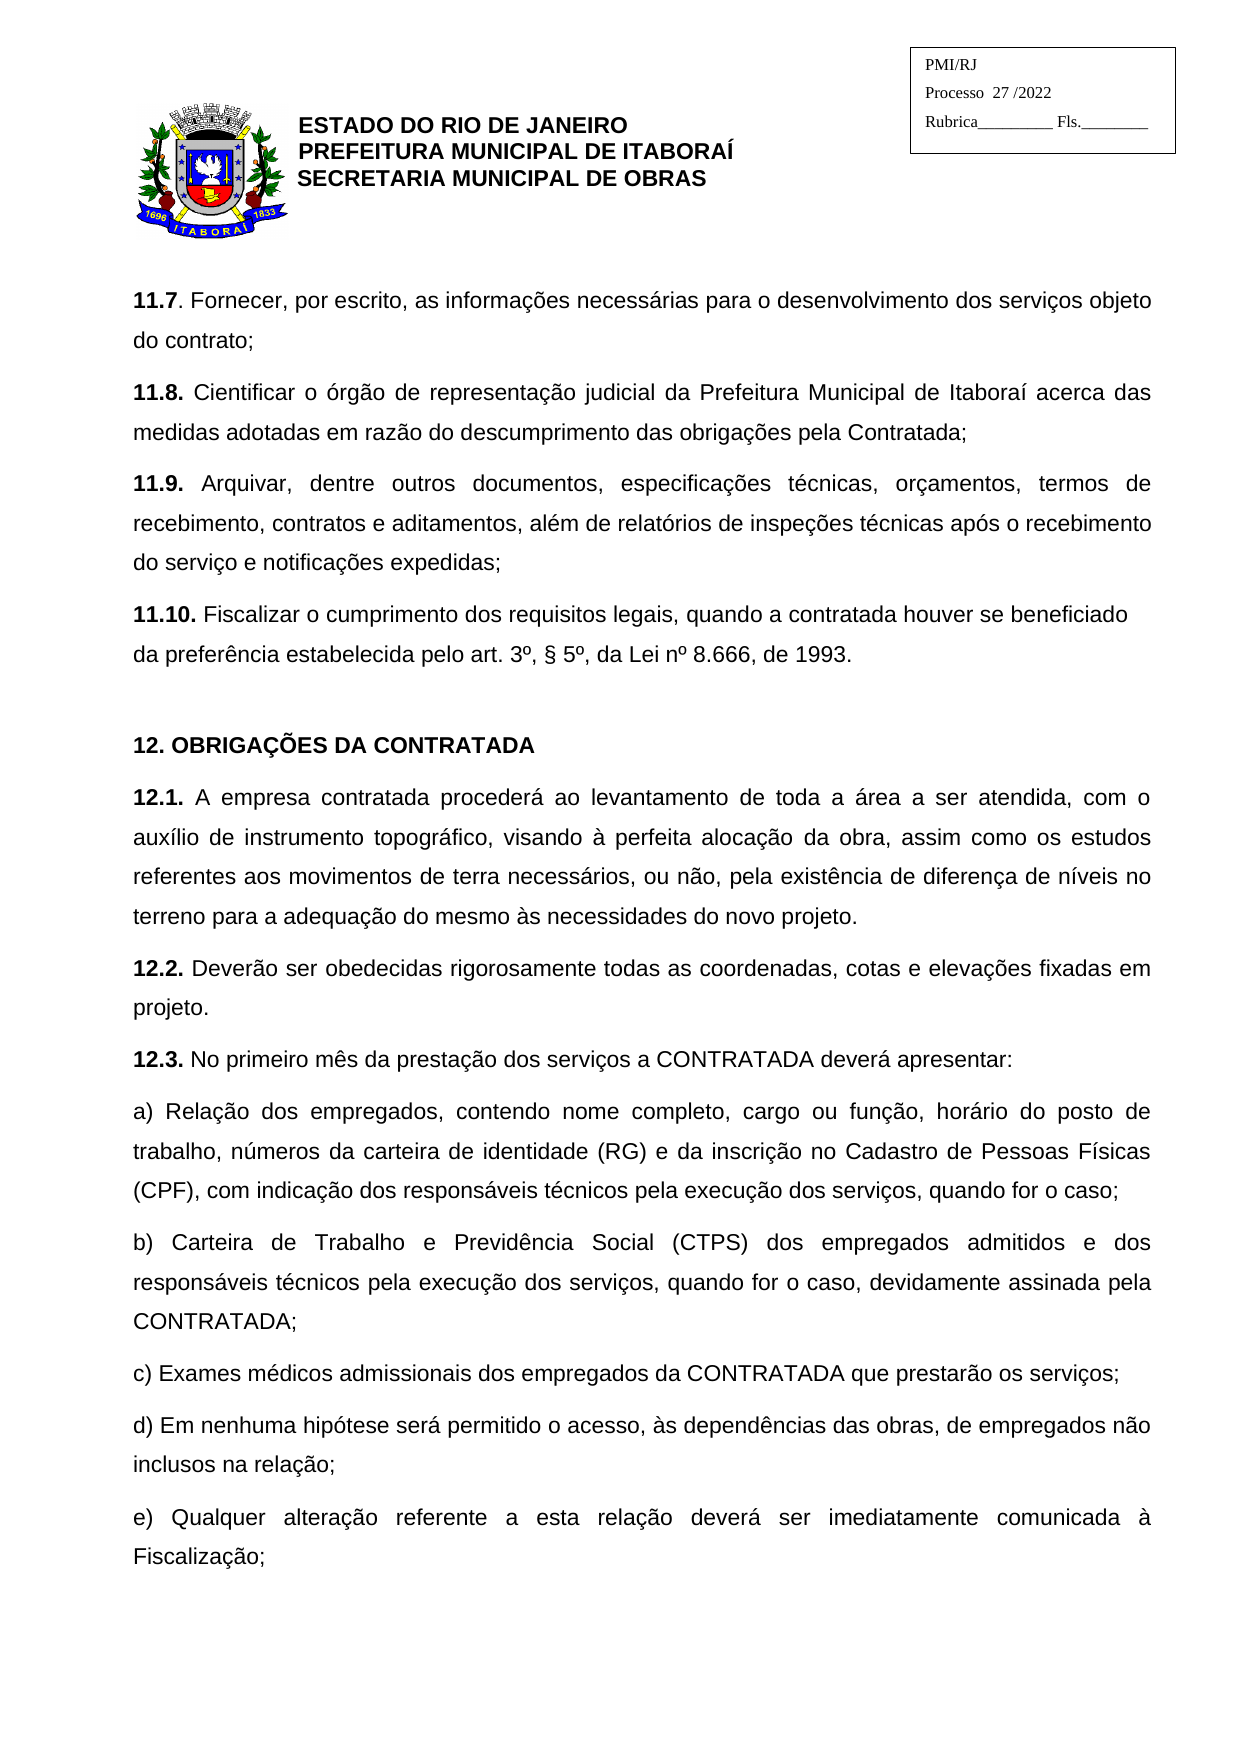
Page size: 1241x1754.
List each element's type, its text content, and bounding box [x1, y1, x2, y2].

text 11.10. Fiscalizar o cumprimento dos requisitos legais, quando a contratada houver se beneficiado da preferência estabelecida pelo art. 3º, § 5º, da Lei nº 8.666, de 1993. [133, 601, 1128, 667]
text 12.2. Deverão ser obedecidas rigorosamente todas as coordenadas, cotas e elevações fixadas em projeto. [133, 955, 1152, 1021]
text 12.1. A empresa contratada procederá ao levantamento de toda a área a ser atendida, com o auxílio de instrumento topográfico, visando à perfeita alocação da obra, assim como os estudos referentes aos movimentos de terra necessários, ou não, pela existência de diferença de níveis no terreno para a adequação do mesmo às necessidades do novo projeto. [133, 784, 1152, 929]
text d) Em nenhuma hipótese será permitido o acesso, às dependências das obras, de empregados não inclusos na relação; [133, 1412, 1152, 1478]
text 11.9. Arquivar, dentre outros documentos, especificações técnicas, orçamentos, termos de recebimento, contratos e aditamentos, além de relatórios de inspeções técnicas após o recebimento do serviço e notificações expedidas; [133, 470, 1152, 576]
text b) Carteira de Trabalho e Previdência Social (CTPS) dos empregados admitidos e dos responsáveis técnicos pela execução dos serviços, quando for o caso, devidamente assinada pela CONTRATADA; [133, 1229, 1152, 1334]
text 12.3. No primeiro mês da prestação dos serviços a CONTRATADA deverá apresentar: [133, 1046, 1152, 1072]
text 11.8. Cientificar o órgão de representação judicial da Prefeitura Municipal de Itaboraí acerca das medidas adotadas em razão do descumprimento das obrigações pela Contratada; [133, 379, 1152, 445]
text e) Qualquer alteração referente a esta relação deverá ser imediatamente comunicada à Fiscalização; [133, 1503, 1152, 1569]
text 11.7. Fornecer, por escrito, as informações necessárias para o desenvolvimento dos serviços objeto do contrato; [133, 287, 1152, 353]
text a) Relação dos empregados, contendo nome completo, cargo ou função, horário do posto de trabalho, números da carteira de identidade (RG) e da inscrição no Cadastro de Pessoas Físicas (CPF), com indicação dos responsáveis técnicos pela execução dos serviços, quando for o caso; [133, 1098, 1152, 1203]
text 12. OBRIGAÇÕES DA CONTRATADA [133, 732, 1152, 759]
text c) Exames médicos admissionais dos empregados da CONTRATADA que prestarão os serviços; [133, 1360, 1152, 1386]
